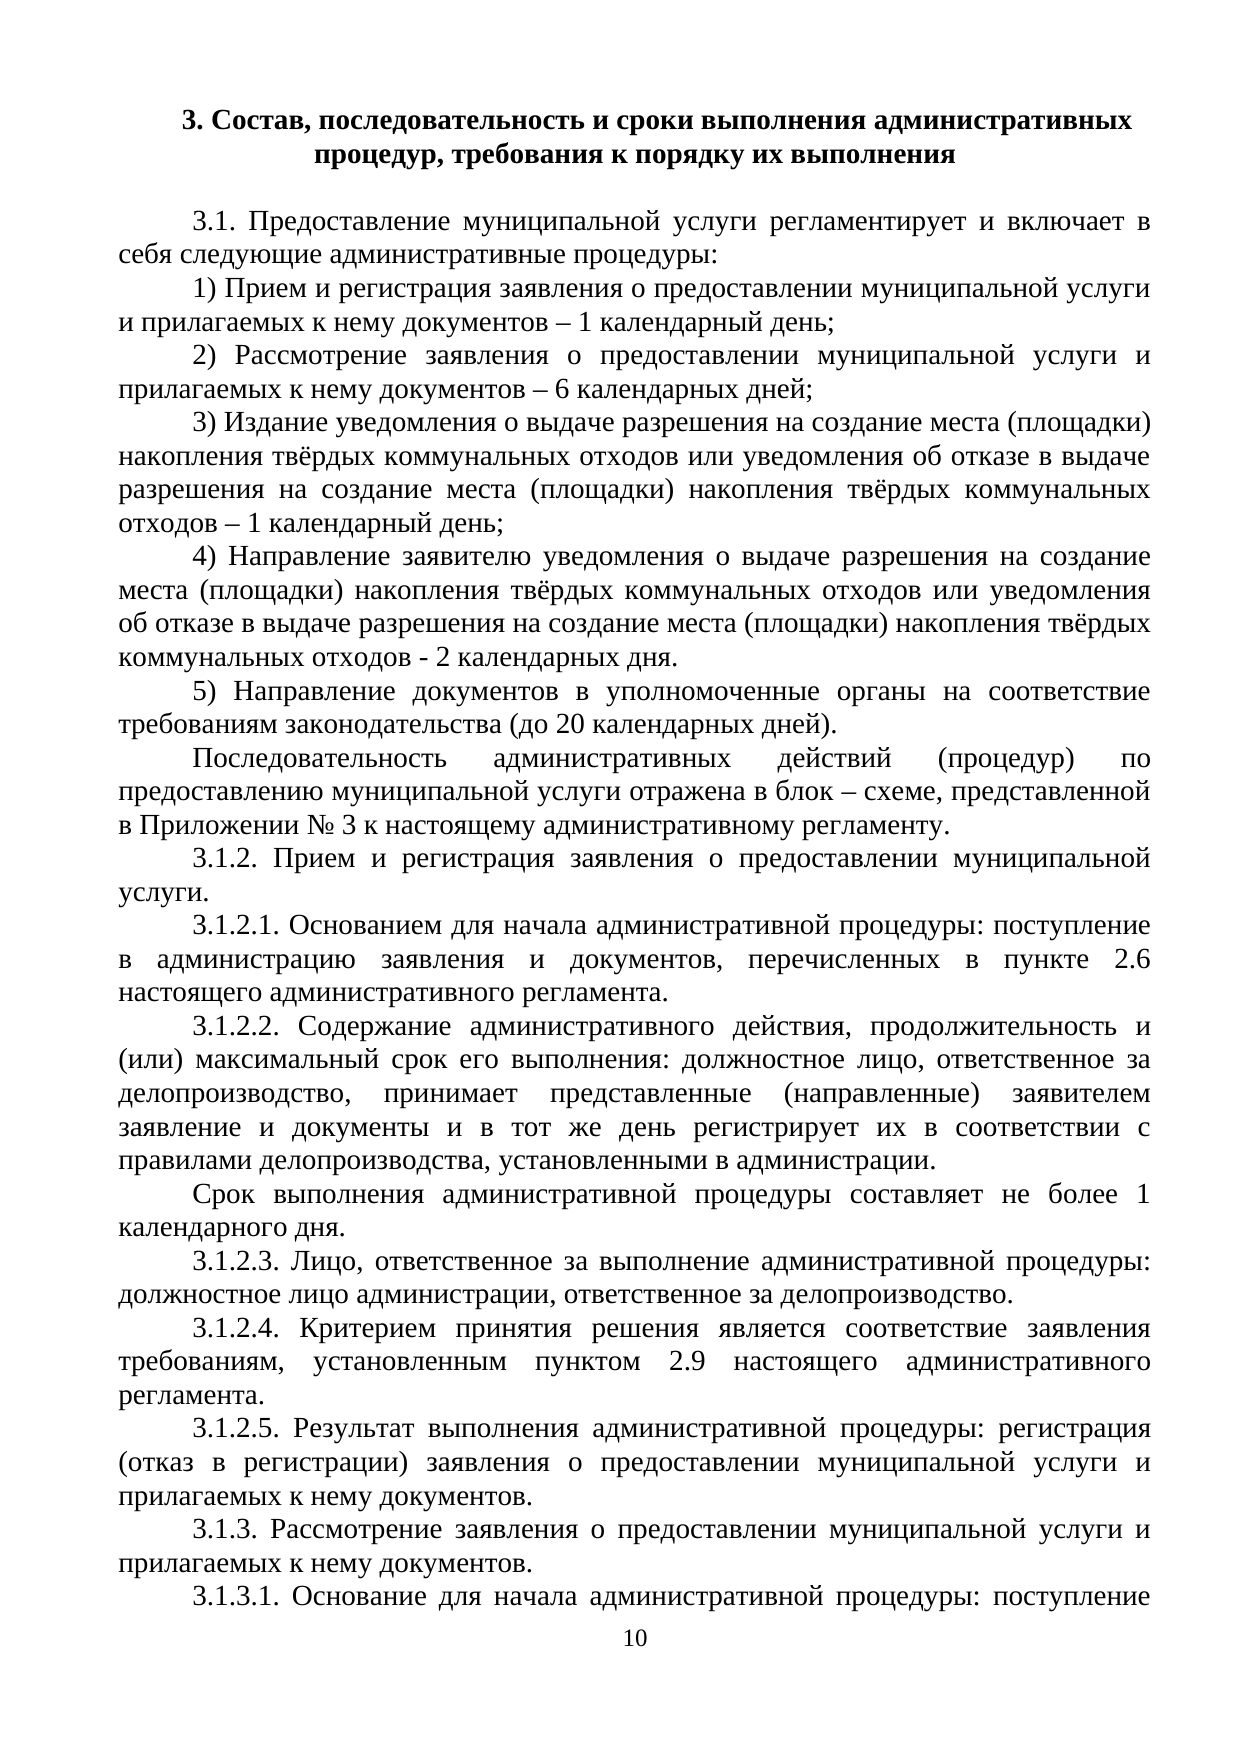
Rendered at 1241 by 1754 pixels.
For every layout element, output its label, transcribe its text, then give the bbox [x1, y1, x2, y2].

text Срок выполнения административной процедуры составляет не более 1 календарного дня. [118, 1176, 1152, 1243]
text 3.1.2. Прием и регистрация заявления о предоставлении муниципальной услуги. [118, 840, 1152, 907]
text 3) Издание уведомления о выдаче разрешения на создание места (площадки) накопления твёрдых коммунальных отходов или уведомления об отказе в выдаче разрешения на создание места (площадки) накопления твёрдых коммунальных отходов – 1 календарный день; [118, 404, 1152, 538]
title 3.1.2.4. Критерием принятия решения является соответствие заявления требованиям, установленным пунктом 2.9 настоящего административного регламента. [118, 1310, 1152, 1411]
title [118, 1578, 1152, 1612]
text 2) Рассмотрение заявления о предоставлении муниципальной услуги и прилагаемых к нему документов – 6 календарных дней; [118, 337, 1152, 404]
text 3.1.2.1. Основанием для начала административной процедуры: поступление в администрацию заявления и документов, перечисленных в пункте 2.6 настоящего административного регламента. [118, 907, 1152, 1008]
text 5) Направление документов в уполномоченные органы на соответствие требованиям законодательства (до 20 календарных дней). [118, 673, 1152, 740]
title 3.1.2.5. Результат выполнения административной процедуры: регистрация (отказ в регистрации) заявления о предоставлении муниципальной услуги и прилагаемых к нему документов. [118, 1411, 1152, 1511]
title 3.1.2.2. Содержание административного действия, продолжительность и (или) максимальный срок его выполнения: должностное лицо, ответственное за делопроизводство, принимает представленные (направленные) заявителем заявление и документы и в тот же день регистрирует их в соответствии с правилами делопроизводства, установленными в администрации. [118, 1008, 1152, 1176]
text 3. Состав, последовательность и сроки выполнения административных процедур, требования к порядку их выполнения [118, 102, 1152, 169]
text 3.1. Предоставление муниципальной услуги регламентирует и включает в себя следующие административные процедуры: [118, 203, 1152, 270]
text 1) Прием и регистрация заявления о предоставлении муниципальной услуги и прилагаемых к нему документов – 1 календарный день; [118, 270, 1152, 337]
title 3.1.2.3. Лицо, ответственное за выполнение административной процедуры: должностное лицо администрации, ответственное за делопроизводство. [118, 1243, 1152, 1310]
text 3.1.3. Рассмотрение заявления о предоставлении муниципальной услуги и прилагаемых к нему документов. [118, 1511, 1152, 1578]
text Последовательность административных действий (процедур) по предоставлению муниципальной услуги отражена в блок – схеме, представленной в Приложении № 3 к настоящему административному регламенту. [118, 740, 1152, 840]
text 4) Направление заявителю уведомления о выдаче разрешения на создание места (площадки) накопления твёрдых коммунальных отходов или уведомления об отказе в выдаче разрешения на создание места (площадки) накопления твёрдых коммунальных отходов - 2 календарных дня. [118, 538, 1152, 673]
